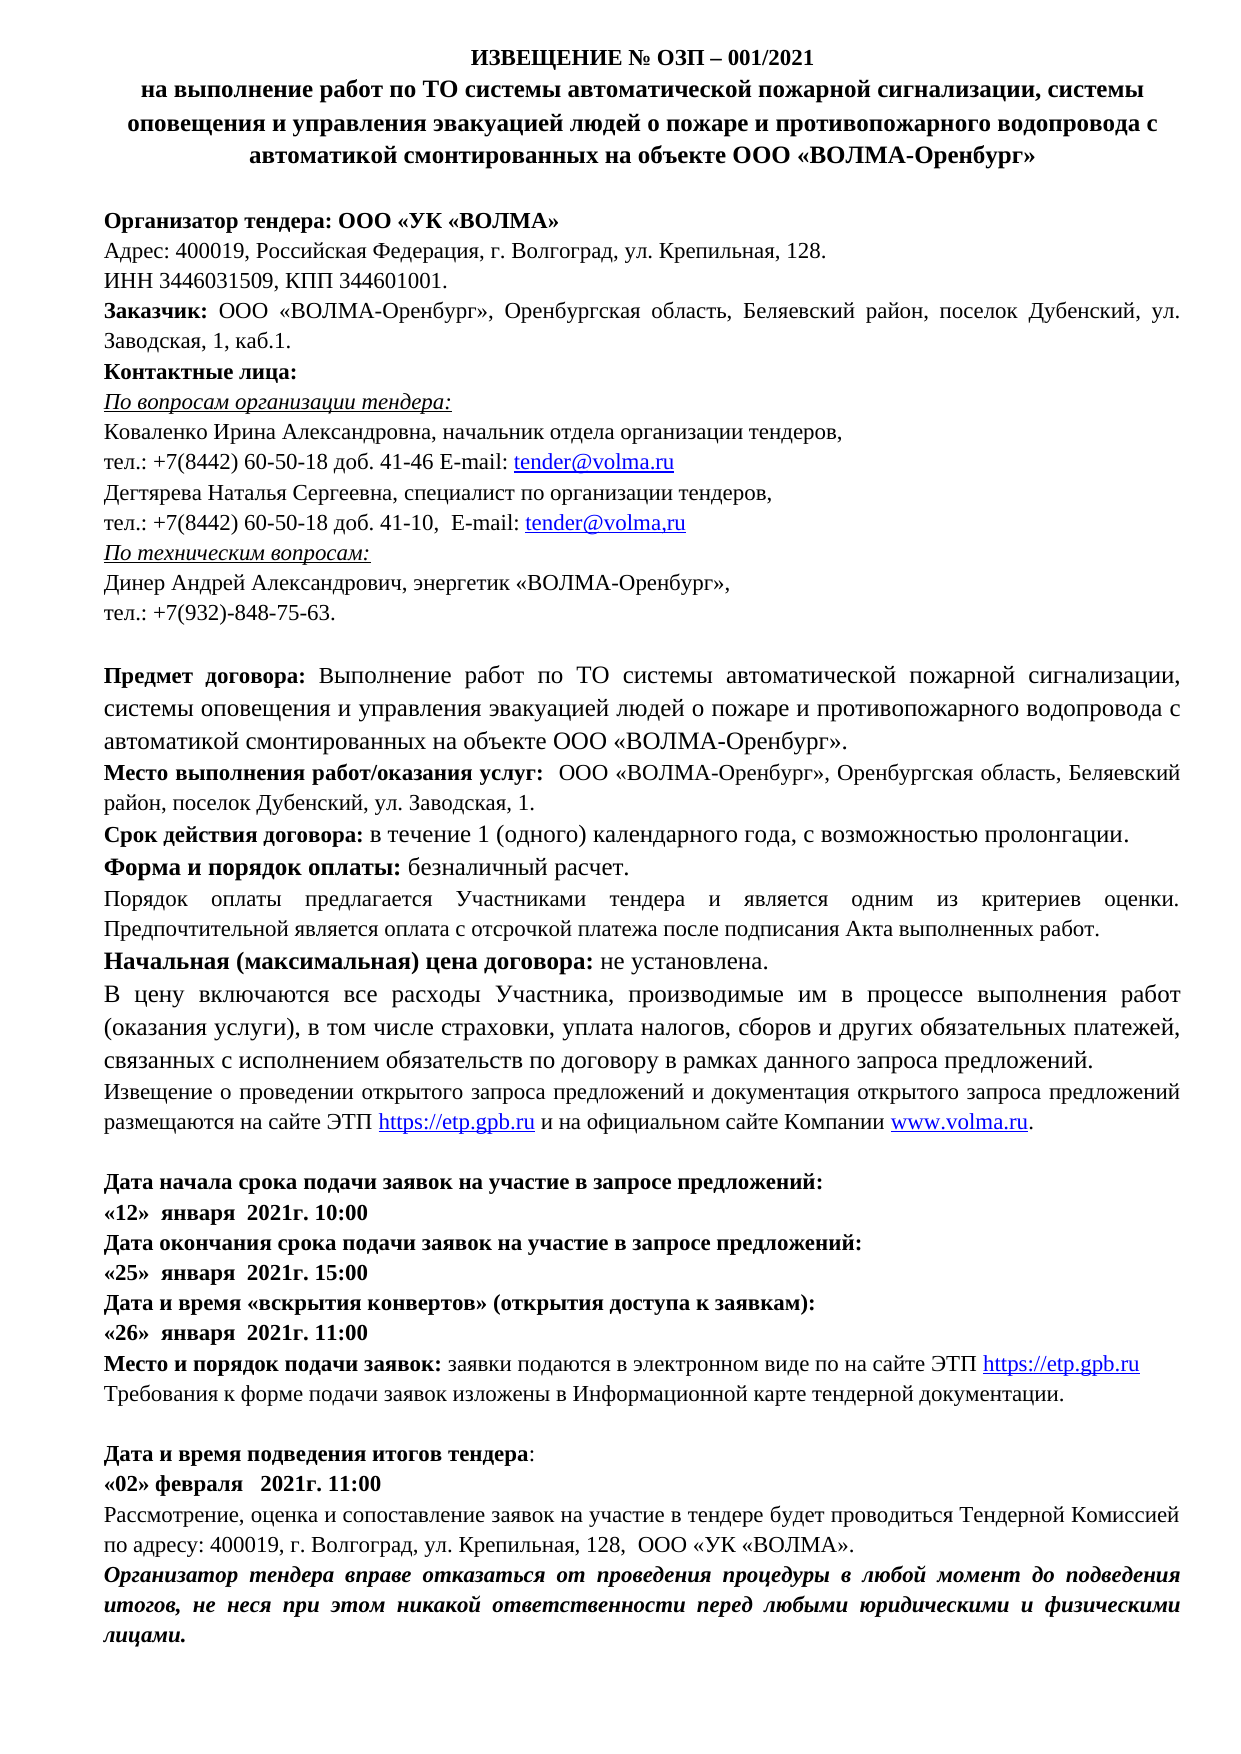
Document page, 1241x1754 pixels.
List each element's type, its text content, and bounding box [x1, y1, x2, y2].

text Извещение о проведении открытого запроса предложений и документация открытого запроса предложений размещаются на сайте ЭТП https://etp.gpb.ru и на официальном сайте Компании www.volma.ru. [103, 1078, 1181, 1134]
text «12» января 2021г. 10:00 [103, 1199, 1181, 1225]
text ИНН 3446031509, КПП 344601001. [103, 267, 1181, 293]
text на выполнение работ по ТО системы автоматической пожарной сигнализации, системы оповещения и управления эвакуацией людей о пожаре и противопожарного водопровода с автоматикой смонтированных на объекте ООО «ВОЛМА-Оренбург» [103, 74, 1181, 169]
text Адрес: 400019, Российская Федерация, г. Волгоград, ул. Крепильная, 128. [103, 237, 1181, 263]
text Рассмотрение, оценка и сопоставление заявок на участие в тендере будет проводиться Тендерной Комиссией по адресу: 400019, г. Волгоград, ул. Крепильная, 128, ООО «УК «ВОЛМА». [103, 1501, 1181, 1557]
text Динер Андрей Александрович, энергетик «ВОЛМА-Оренбург», [103, 569, 1158, 596]
text «26» января 2021г. 11:00 [103, 1319, 1181, 1346]
text Дата и время «вскрытия конвертов» (открытия доступа к заявкам): [103, 1289, 1181, 1316]
text Дата и время подведения итогов тендера: [103, 1440, 1181, 1467]
text «02» февраля 2021г. 11:00 [103, 1471, 1181, 1497]
text Срок действия договора: в течение 1 (одного) календарного года, с возможностью пролонгации. [103, 819, 1181, 848]
list Порядок оплаты предлагается Участниками тендера и является одним из критериев оценки. Предпочтительной является оплата с отсрочкой платежа после подписания Акта выполненных работ. [103, 885, 1181, 942]
text «25» января 2021г. 15:00 [103, 1259, 1181, 1285]
text Начальная (максимальная) цена договора: не установлена. [103, 946, 1181, 974]
text тел.: +7(932)-848-75-63. [103, 599, 1181, 626]
text Контактные лица: [103, 358, 1181, 384]
text По техническим вопросам: [103, 539, 1181, 565]
text Место выполнения работ/оказания услуг: ООО «ВОЛМА-Оренбург», Оренбургская область, Беляевский район, поселок Дубенский, ул. Заводская, 1. [103, 759, 1181, 815]
text Дата окончания срока подачи заявок на участие в запросе предложений: [103, 1229, 1181, 1255]
text тел.: +7(8442) 60-50-18 доб. 41-10, E-mail: tender@volma,ru [103, 509, 1181, 535]
text По вопросам организации тендера: [103, 388, 1181, 414]
text Дегтярева Наталья Сергеевна, специалист по организации тендеров, [103, 478, 1181, 505]
text тел.: +7(8442) 60-50-18 доб. 41-46 E-mail: tender@volma.ru [103, 448, 1181, 475]
text Организатор тендера вправе отказаться от проведения процедуры в любой момент до подведения итогов, не неся при этом никакой ответственности перед любыми юридическими и физическими лицами. [103, 1561, 1181, 1648]
text ИЗВЕЩЕНИЕ № ОЗП – 001/2021 [103, 44, 1181, 71]
text Коваленко Ирина Александровна, начальник отдела организации тендеров, [103, 418, 1181, 444]
text Организатор тендера: ООО «УК «ВОЛМА» [103, 207, 1181, 233]
text Дата начала срока подачи заявок на участие в запросе предложений: [103, 1168, 1181, 1195]
text Предмет договора: Выполнение работ по ТО системы автоматической пожарной сигнализации, системы оповещения и управления эвакуацией людей о пожаре и противопожарного водопровода с автоматикой смонтированных на объекте ООО «ВОЛМА-Оренбург». [103, 660, 1181, 754]
text Форма и порядок оплаты: безналичный расчет. [103, 852, 1181, 881]
text В цену включаются все расходы Участника, производимые им в процессе выполнения работ (оказания услуги), в том числе страховки, уплата налогов, сборов и других обязательных платежей, связанных с исполнением обязательств по договору в рамках данного запроса предложений. [103, 979, 1181, 1073]
text Место и порядок подачи заявок: заявки подаются в электронном виде по на сайте ЭТП https://etp.gpb.ru [103, 1350, 1181, 1376]
text Требования к форме подачи заявок изложены в Информационной карте тендерной документации. [103, 1380, 1181, 1406]
text Заказчик: ООО «ВОЛМА-Оренбург», Оренбургская область, Беляевский район, поселок Дубенский, ул. Заводская, 1, каб.1. [103, 297, 1181, 354]
